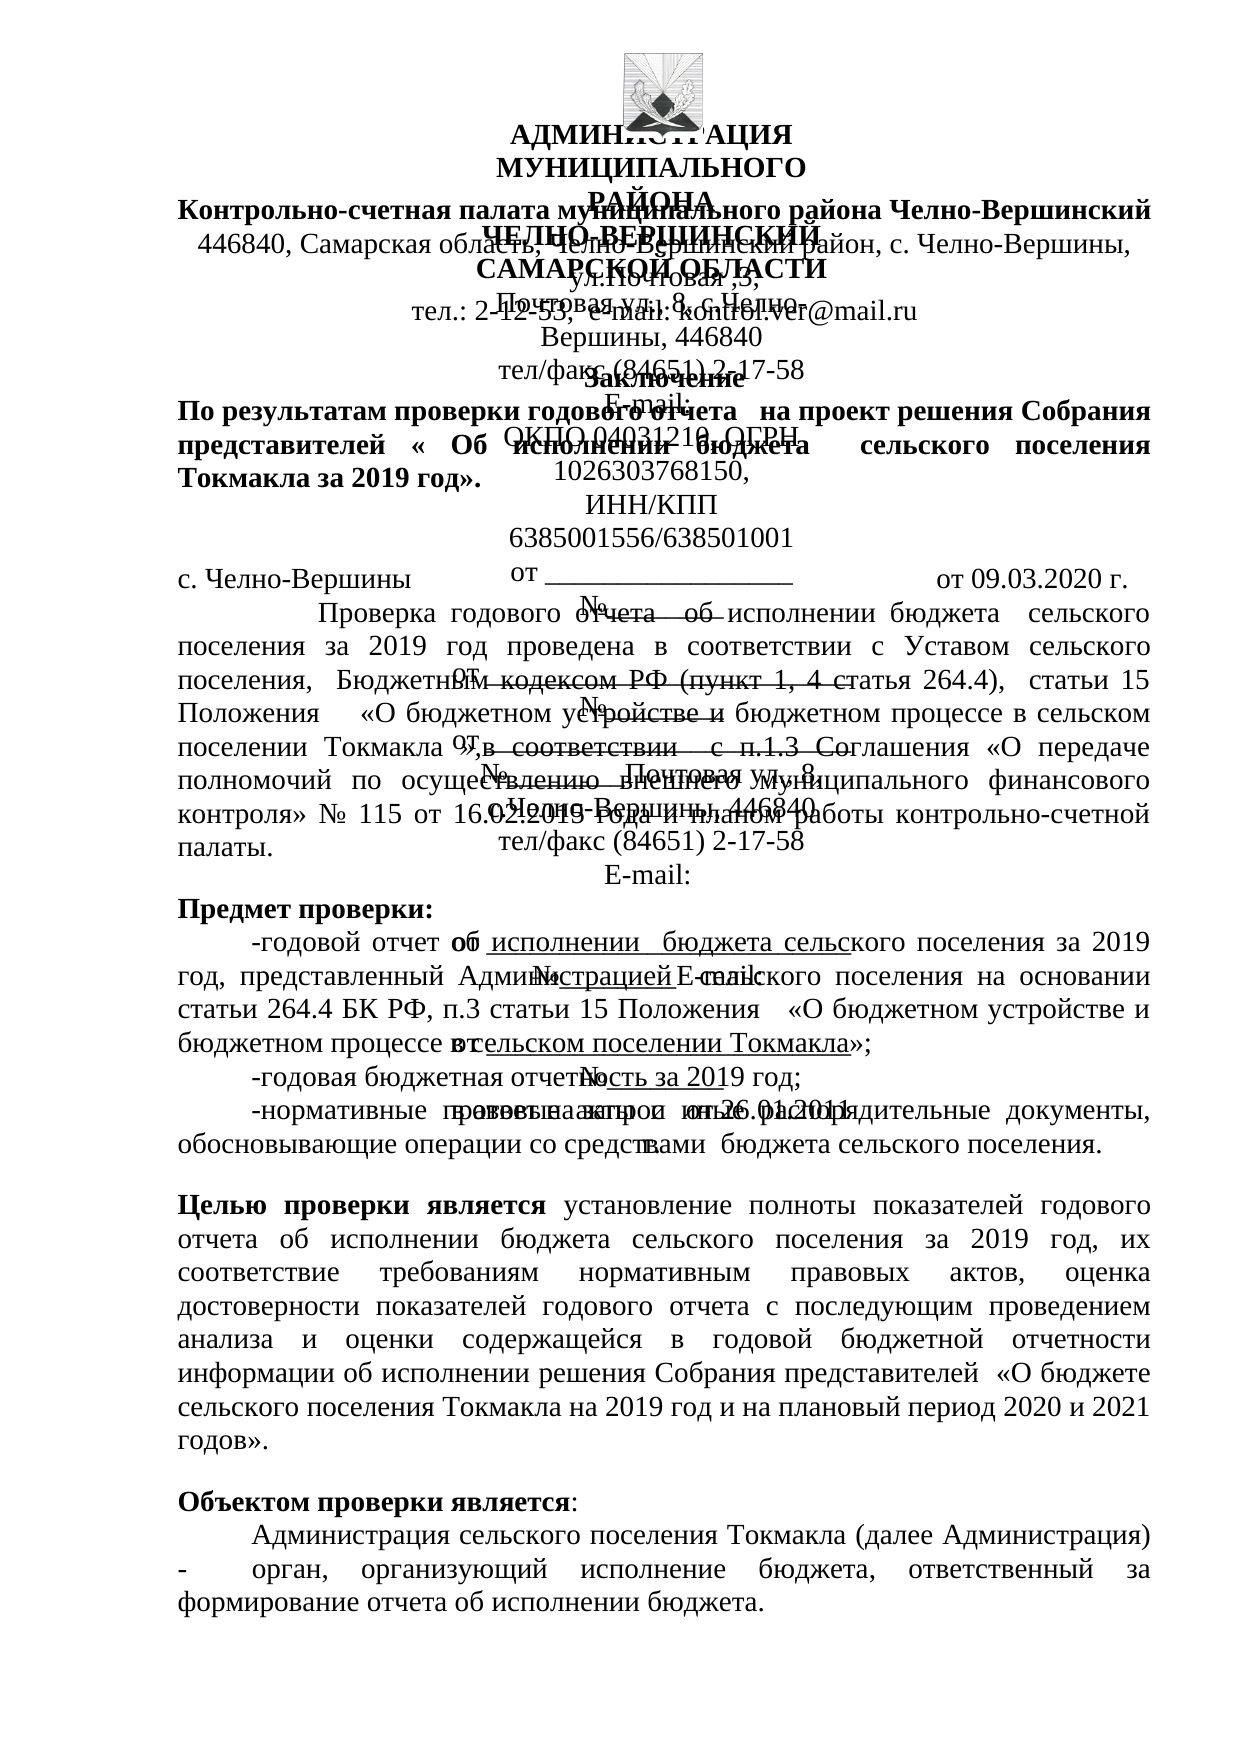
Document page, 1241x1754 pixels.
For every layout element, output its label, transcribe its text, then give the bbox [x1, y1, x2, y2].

text Заключение [177, 360, 1152, 393]
text -нормативные правовые акты и иные распорядительные документы, обосновывающие операции со средствами бюджета сельского поселения. [177, 1092, 1152, 1159]
text -годовой отчет об исполнении бюджета сельского поселения за 2019 год, представленный Администрацией сельского поселения на основании статьи 264.4 БК РФ, п.3 статьи 15 Положения «О бюджетном устройстве и бюджетном процессе в сельском поселении Токмакла»; [177, 924, 1152, 1059]
text 446840, Самарская область, Челно-Вершинский район, с. Челно-Вершины, ул.Почтовая ,3, [177, 226, 1152, 293]
text с. Челно-Вершины от 09.03.2020 г. [177, 561, 1152, 595]
text Целью проверки является установление полноты показателей годового отчета об исполнении бюджета сельского поселения за 2019 год, их соответствие требованиям нормативным правовых актов, оценка достоверности показателей годового отчета с последующим проведением анализа и оценки содержащейся в годовой бюджетной отчетности информации об исполнении решения Собрания представителей «О бюджете сельского поселения Токмакла на 2019 год и на плановый период 2020 и 2021 годов». [177, 1187, 1152, 1456]
text -годовая бюджетная отчетность за 2019 год; [177, 1059, 1152, 1092]
text Объектом проверки является: [177, 1484, 1152, 1517]
text Контрольно-счетная палата муниципального района Челно-Вершинский [177, 192, 1152, 226]
text По результатам проверки годового отчета на проект решения Собрания представителей « Об исполнении бюджета сельского поселения Токмакла за 2019 год». [177, 393, 1152, 494]
picture [623, 53, 703, 138]
text Администрация сельского поселения Токмакла (далее Администрация) - орган, организующий исполнение бюджета, ответственный за формирование отчета об исполнении бюджета. [177, 1517, 1152, 1618]
text Предмет проверки: [177, 891, 1152, 924]
text тел.: 2-12-53, e-mail: kontrol.ver@mail.ru [177, 293, 1152, 326]
text Проверка годового отчета об исполнении бюджета сельского поселения за 2019 год проведена в соответствии с Уставом сельского поселения, Бюджетным кодексом РФ (пункт 1, 4 статья 264.4), статьи 15 Положения «О бюджетном устройстве и бюджетном процессе в сельском поселении Токмакла »,в соответствии с п.1.3 Соглашения «О передаче полномочий по осуществлению внешнего муниципального финансового контроля» № 115 от 16.02.2015 года и планом работы контрольно-счетной палаты. [177, 595, 1152, 863]
